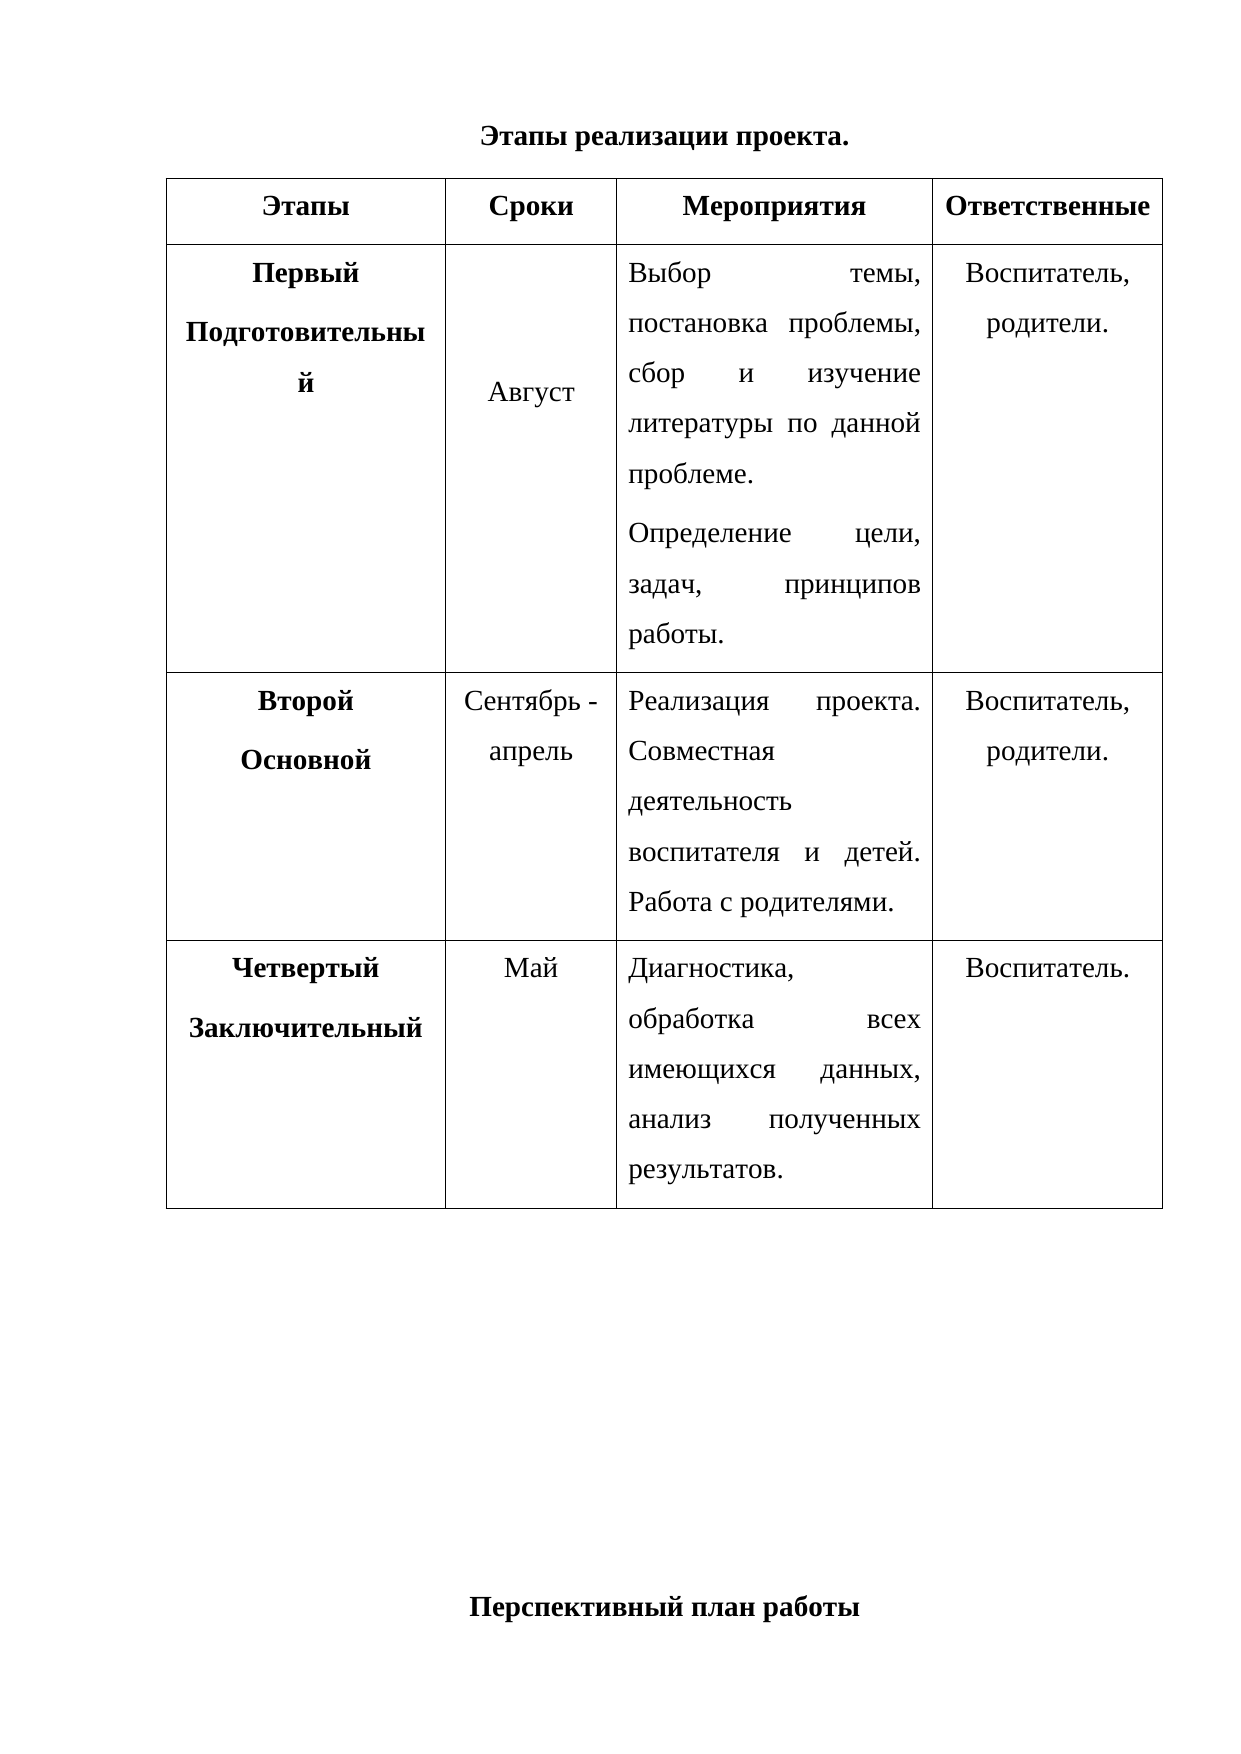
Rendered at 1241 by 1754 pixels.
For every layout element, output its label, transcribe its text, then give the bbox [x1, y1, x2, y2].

table_cell Второй Основной [167, 673, 445, 940]
table_cell Первый Подготовительный [167, 245, 445, 672]
text Перспективный план работы [177, 1589, 1152, 1623]
table_cell Август [446, 245, 616, 672]
table_cell Сентябрь -апрель [446, 673, 616, 940]
table_cell Воспитатель, родители. [933, 673, 1162, 940]
table_cell Выбор темы, постановка проблемы, сбор и изучение литературы по данной проблеме. Определение цели, задач, принципов работы. [617, 245, 932, 672]
table_header Сроки [446, 179, 616, 244]
text Этапы реализации проекта. [177, 118, 1152, 152]
table_cell Реализация проекта. Совместная деятельность воспитателя и детей. Работа с родителями. [617, 673, 932, 940]
table_header Этапы [167, 179, 445, 244]
table_cell Воспитатель. [933, 941, 1162, 1208]
table_cell Май [446, 941, 616, 1208]
table_cell Четвертый Заключительный [167, 941, 445, 1208]
table_header Мероприятия [617, 179, 932, 244]
table_header Ответственные [933, 179, 1162, 244]
table_cell Диагностика, обработка всех имеющихся данных, анализ полученных результатов. [617, 941, 932, 1208]
table_cell Воспитатель, родители. [933, 245, 1162, 672]
